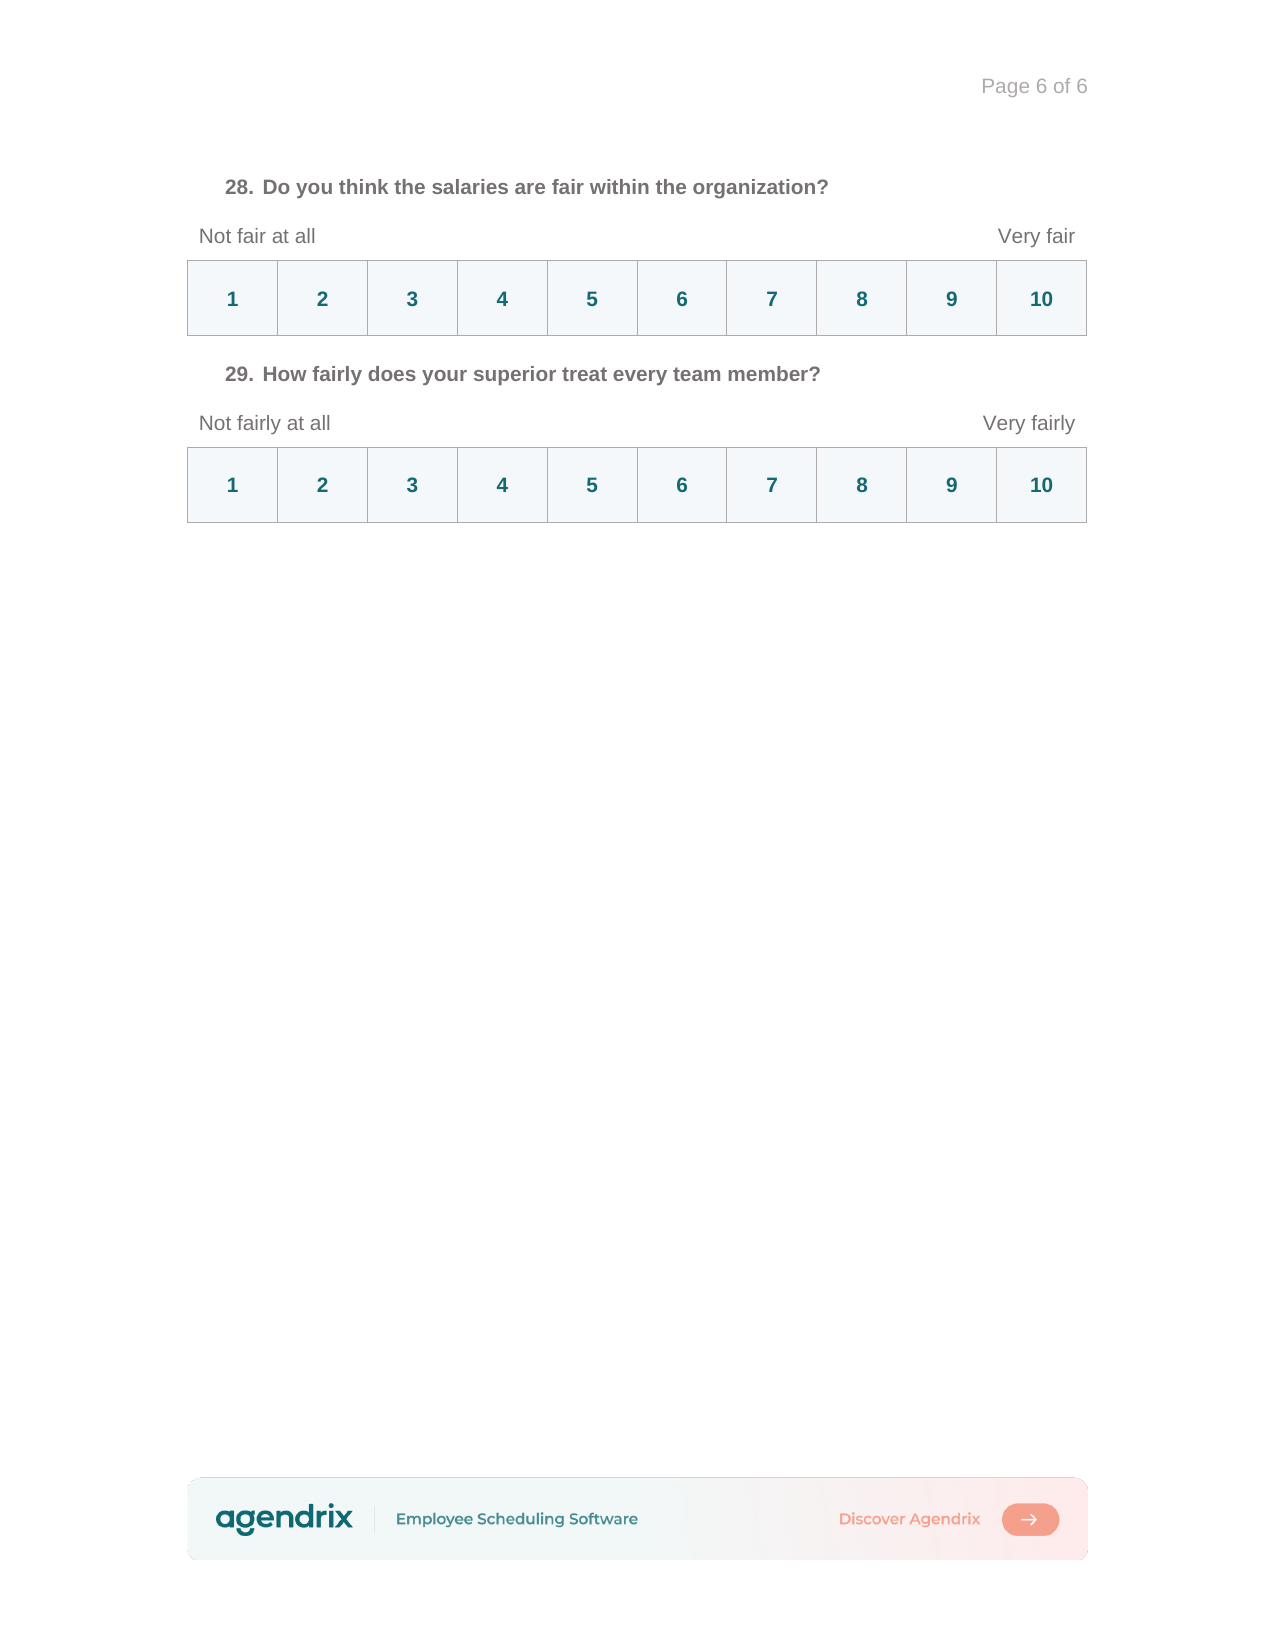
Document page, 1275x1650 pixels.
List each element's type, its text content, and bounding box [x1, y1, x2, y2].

table_header 1 [188, 261, 277, 335]
table_header 9 [907, 448, 996, 522]
table_header 7 [727, 448, 816, 522]
table_header Very fair [637, 224, 1086, 260]
table_header 10 [997, 261, 1086, 335]
table_header 3 [368, 261, 457, 335]
table_header 1 [188, 448, 277, 522]
table_header 2 [278, 261, 367, 335]
table_header Not fairly at all [188, 410, 637, 447]
table_header 8 [817, 448, 906, 522]
table_header 4 [458, 261, 547, 335]
table_header 6 [638, 448, 726, 522]
table_header Not fair at all [188, 224, 637, 260]
picture [187, 1476, 1088, 1560]
table_header 2 [278, 448, 367, 522]
list Do you think the salaries are fair within the organization? [225, 175, 1087, 199]
table_header 4 [458, 448, 547, 522]
table_header 5 [548, 448, 637, 522]
table_header 3 [368, 448, 457, 522]
table_header 10 [997, 448, 1086, 522]
table_header 7 [727, 261, 816, 335]
table_header 9 [907, 261, 996, 335]
table_header 8 [817, 261, 906, 335]
list How fairly does your superior treat every team member? [225, 361, 1087, 385]
table_header 5 [548, 261, 637, 335]
table_header Very fairly [637, 410, 1086, 447]
table_header 6 [638, 261, 726, 335]
